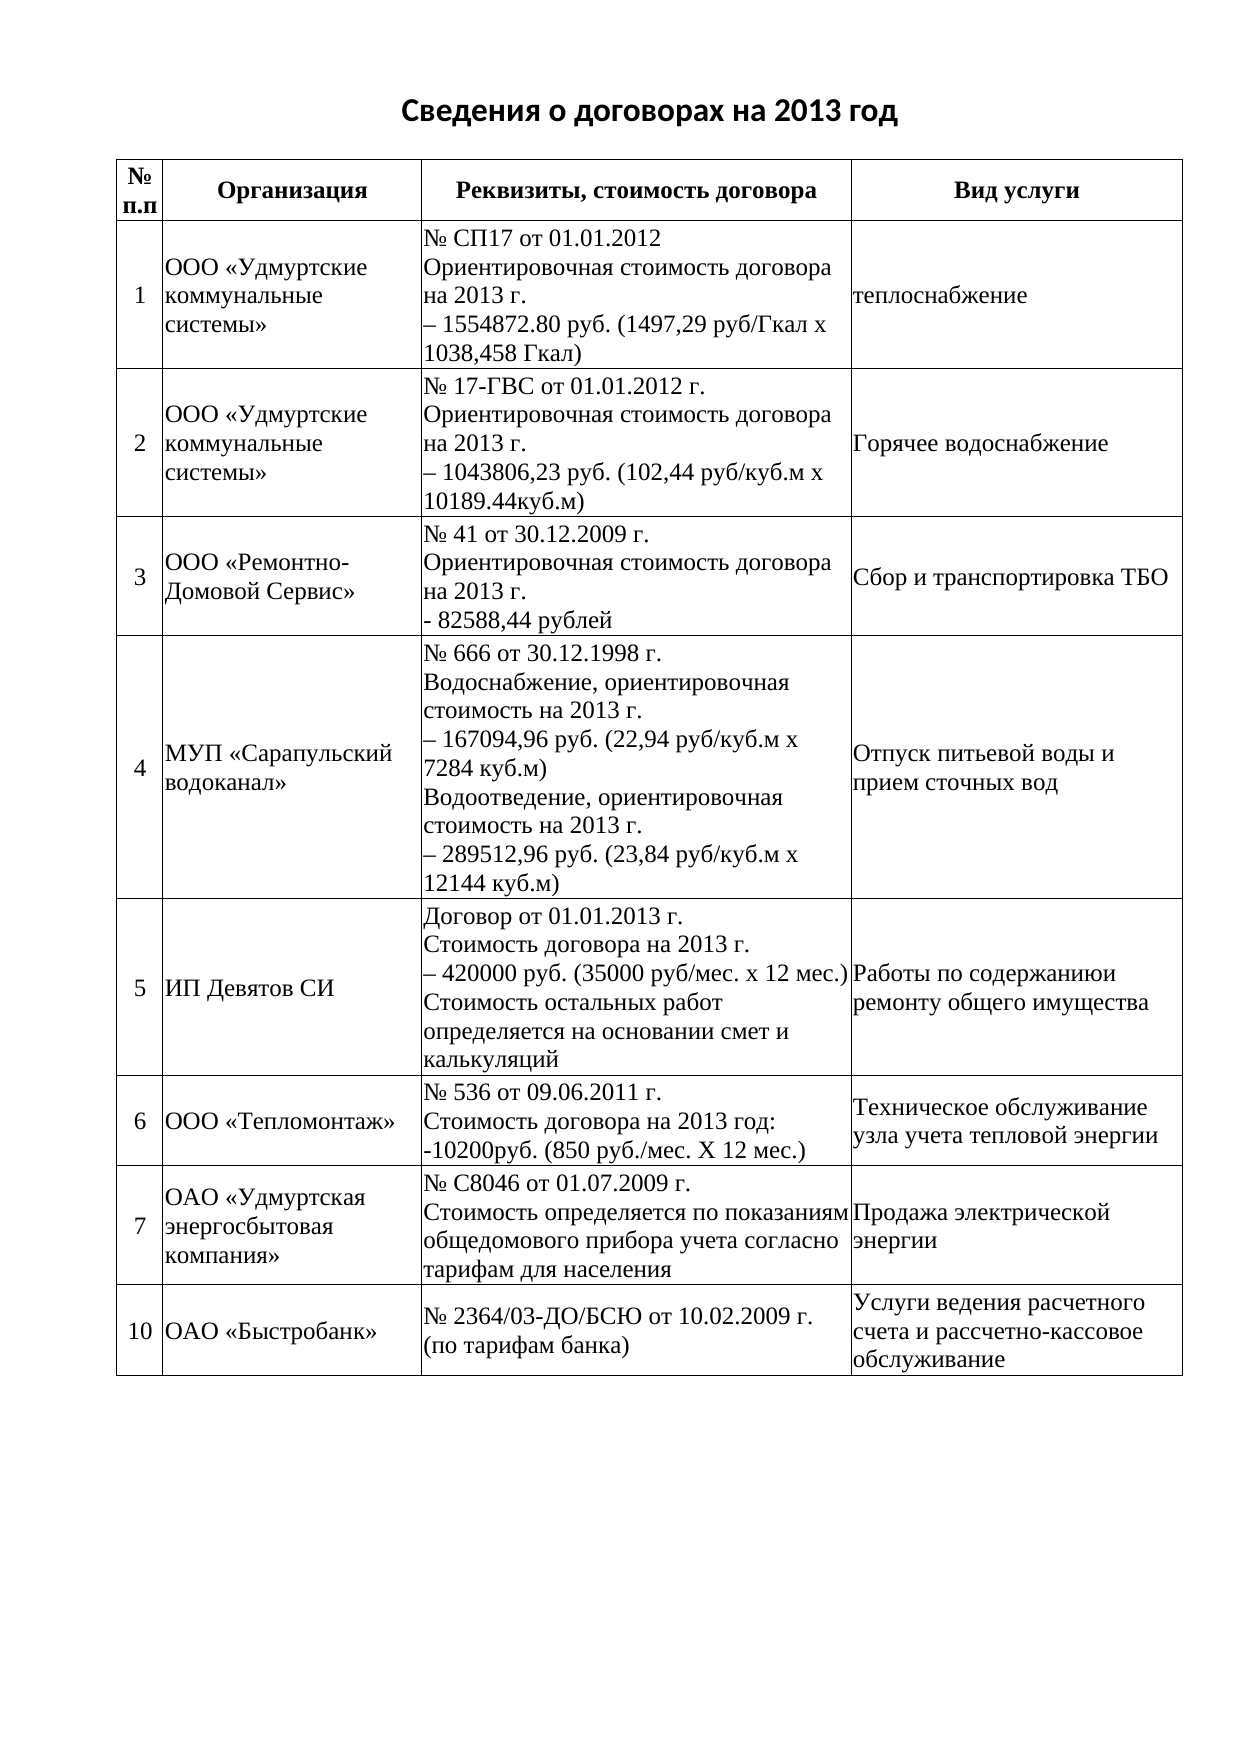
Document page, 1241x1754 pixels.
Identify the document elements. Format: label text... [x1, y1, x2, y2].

table_cell Сбор и транспортировка ТБО [852, 517, 1182, 635]
table_cell Услуги ведения расчетного счета и рассчетно-кассовое обслуживание [852, 1285, 1182, 1375]
table_cell 10 [117, 1285, 162, 1375]
table_cell ИП Девятов СИ [163, 899, 421, 1075]
table_header Вид услуги [852, 160, 1182, 220]
table_cell Техническое обслуживание узла учета тепловой энергии [852, 1076, 1182, 1165]
table_cell № 41 от 30.12.2009 г. Ориентировочная стоимость договора на 2013 г. - 82588,44 рублей [422, 517, 851, 635]
table_cell 3 [117, 517, 162, 635]
table_header Организация [163, 160, 421, 220]
table_cell Продажа электрической энергии [852, 1166, 1182, 1284]
table_header № п.п [117, 160, 162, 220]
table_cell № 536 от 09.06.2011 г. Стоимость договора на 2013 год: -10200руб. (850 руб./мес. Х 12 мес.) [422, 1076, 851, 1165]
table_cell Горячее водоснабжение [852, 369, 1182, 516]
table_cell 6 [117, 1076, 162, 1165]
table_cell № 666 от 30.12.1998 г. Водоснабжение, ориентировочная стоимость на 2013 г. – 167094,96 руб. (22,94 руб/куб.м х 7284 куб.м) Водоотведение, ориентировочная стоимость на 2013 г. – 289512,96 руб. (23,84 руб/куб.м х 12144 куб.м) [422, 636, 851, 898]
table_cell № 17-ГВС от 01.01.2012 г. Ориентировочная стоимость договора на 2013 г. – 1043806,23 руб. (102,44 руб/куб.м х 10189.44куб.м) [422, 369, 851, 516]
table_cell МУП «Сарапульский водоканал» [163, 636, 421, 898]
table_cell ООО «Удмуртские коммунальные системы» [163, 369, 421, 516]
table_header Реквизиты, стоимость договора [422, 160, 851, 220]
text Сведения о договорах на 2013 год [118, 89, 1181, 129]
table_cell ООО «Тепломонтаж» [163, 1076, 421, 1165]
table_cell теплоснабжение [852, 221, 1182, 368]
table_cell Отпуск питьевой воды и прием сточных вод [852, 636, 1182, 898]
table_cell 7 [117, 1166, 162, 1284]
table_cell 5 [117, 899, 162, 1075]
table_cell Договор от 01.01.2013 г. Стоимость договора на 2013 г. – 420000 руб. (35000 руб/мес. х 12 мес.) Стоимость остальных работ определяется на основании смет и калькуляций [422, 899, 851, 1075]
table_cell 4 [117, 636, 162, 898]
table_cell ОАО «Удмуртская энергосбытовая компания» [163, 1166, 421, 1284]
table_cell 1 [117, 221, 162, 368]
table_cell ООО «Удмуртские коммунальные системы» [163, 221, 421, 368]
table_cell № 2364/03-ДО/БСЮ от 10.02.2009 г. (по тарифам банка) [422, 1285, 851, 1375]
table_cell ОАО «Быстробанк» [163, 1285, 421, 1375]
table_cell № С8046 от 01.07.2009 г. Стоимость определяется по показаниям общедомового прибора учета согласно тарифам для населения [422, 1166, 851, 1284]
table_cell 2 [117, 369, 162, 516]
table_cell Работы по содержаниюи ремонту общего имущества [852, 899, 1182, 1075]
table_cell № СП17 от 01.01.2012 Ориентировочная стоимость договора на 2013 г. – 1554872.80 руб. (1497,29 руб/Гкал х 1038,458 Гкал) [422, 221, 851, 368]
table_cell ООО «Ремонтно- Домовой Сервис» [163, 517, 421, 635]
